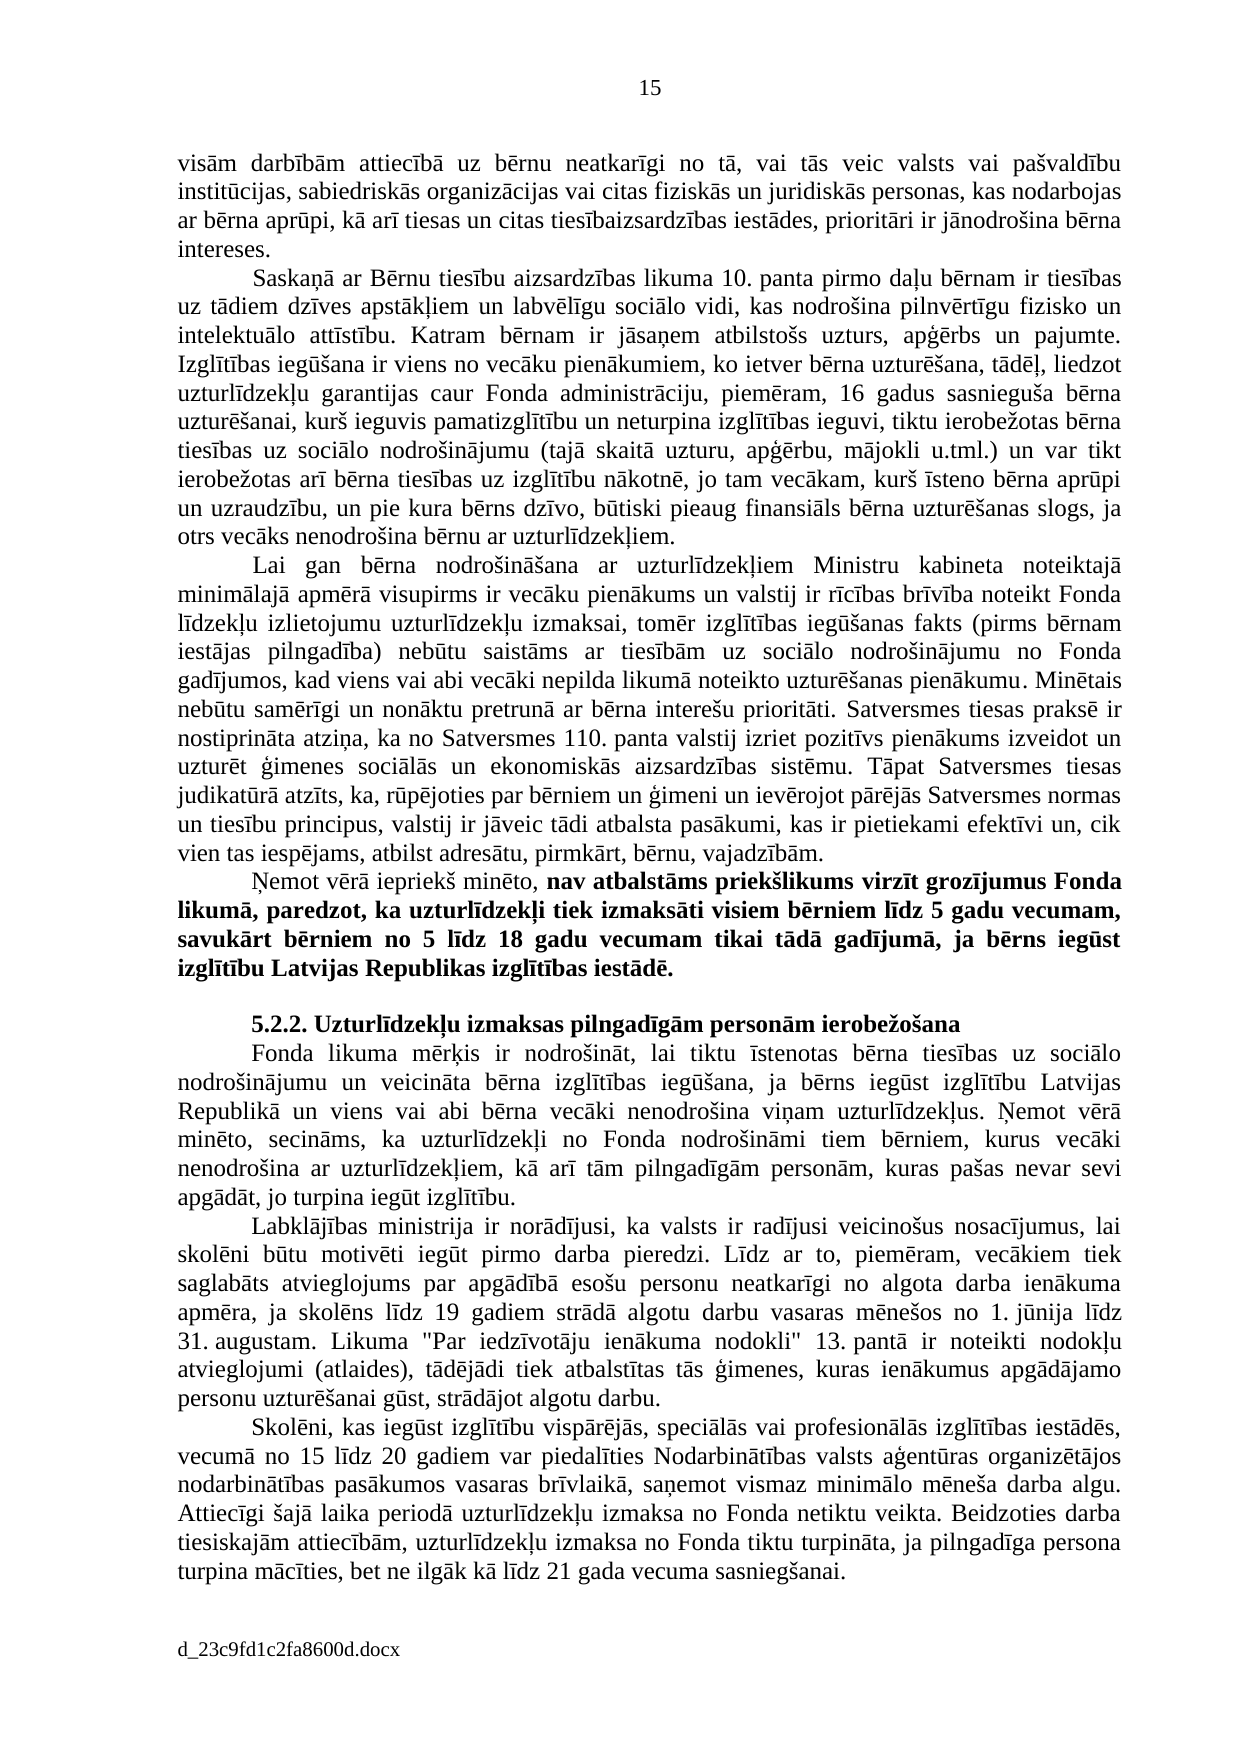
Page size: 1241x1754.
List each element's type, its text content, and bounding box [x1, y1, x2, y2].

text Labklājības ministrija ir norādījusi, ka valsts ir radījusi veicinošus nosacījumus, lai skolēni būtu motivēti iegūt pirmo darba pieredzi. Līdz ar to, piemēram, vecākiem tiek saglabāts atvieglojums par apgādībā esošu personu neatkarīgi no algota darba ienākuma apmēra, ja skolēns līdz 19 gadiem strādā algotu darbu vasaras mēnešos no 1. jūnija līdz 31. augustam. Likuma "Par iedzīvotāju ienākuma nodokli" 13. pantā ir noteikti nodokļu atvieglojumi (atlaides), tādējādi tiek atbalstītas tās ģimenes, kuras ienākumus apgādājamo personu uzturēšanai gūst, strādājot algotu darbu. [177, 1211, 1122, 1412]
text Saskaņā ar Bērnu tiesību aizsardzības likuma 10. panta pirmo daļu bērnam ir tiesības uz tādiem dzīves apstākļiem un labvēlīgu sociālo vidi, kas nodrošina pilnvērtīgu fizisko un intelektuālo attīstību. Katram bērnam ir jāsaņem atbilstošs uzturs, apģērbs un pajumte. Izglītības iegūšana ir viens no vecāku pienākumiem, ko ietver bērna uzturēšana, tādēļ, liedzot uzturlīdzekļu garantijas caur Fonda administrāciju, piemēram, 16 gadus sasnieguša bērna uzturēšanai, kurš ieguvis pamatizglītību un neturpina izglītības ieguvi, tiktu ierobežotas bērna tiesības uz sociālo nodrošinājumu (tajā skaitā uzturu, apģērbu, mājokli u.tml.) un var tikt ierobežotas arī bērna tiesības uz izglītību nākotnē, jo tam vecākam, kurš īsteno bērna aprūpi un uzraudzību, un pie kura bērns dzīvo, būtiski pieaug finansiāls bērna uzturēšanas slogs, ja otrs vecāks nenodrošina bērnu ar uzturlīdzekļiem. [177, 263, 1122, 550]
text Ņemot vērā iepriekš minēto, nav atbalstāms priekšlikums virzīt grozījumus Fonda likumā, paredzot, ka uzturlīdzekļi tiek izmaksāti visiem bērniem līdz 5 gadu vecumam, savukārt bērniem no 5 līdz 18 gadu vecumam tikai tādā gadījumā, ja bērns iegūst izglītību Latvijas Republikas izglītības iestādē. [177, 866, 1122, 981]
text Fonda likuma mērķis ir nodrošināt, lai tiktu īstenotas bērna tiesības uz sociālo nodrošinājumu un veicināta bērna izglītības iegūšana, ja bērns iegūst izglītību Latvijas Republikā un viens vai abi bērna vecāki nenodrošina viņam uzturlīdzekļus. Ņemot vērā minēto, secināms, ka uzturlīdzekļi no Fonda nodrošināmi tiem bērniem, kurus vecāki nenodrošina ar uzturlīdzekļiem, kā arī tām pilngadīgām personām, kuras pašas nevar sevi apgādāt, jo turpina iegūt izglītību. [177, 1038, 1122, 1211]
text 5.2.2. Uzturlīdzekļu izmaksas pilngadīgām personām ierobežošana [177, 1009, 1122, 1038]
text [177, 148, 1122, 263]
text Skolēni, kas iegūst izglītību vispārējās, speciālās vai profesionālās izglītības iestādēs, vecumā no 15 līdz 20 gadiem var piedalīties Nodarbinātības valsts aģentūras organizētājos nodarbinātības pasākumos vasaras brīvlaikā, saņemot vismaz minimālo mēneša darba algu. Attiecīgi šajā laika periodā uzturlīdzekļu izmaksa no Fonda netiktu veikta. Beidzoties darba tiesiskajām attiecībām, uzturlīdzekļu izmaksa no Fonda tiktu turpināta, ja pilngadīga persona turpina mācīties, bet ne ilgāk kā līdz 21 gada vecuma sasniegšanai. [177, 1412, 1122, 1584]
text Lai gan bērna nodrošināšana ar uzturlīdzekļiem Ministru kabineta noteiktajā minimālajā apmērā visupirms ir vecāku pienākums un valstij ir rīcības brīvība noteikt Fonda līdzekļu izlietojumu uzturlīdzekļu izmaksai, tomēr izglītības iegūšanas fakts (pirms bērnam iestājas pilngadība) nebūtu saistāms ar tiesībām uz sociālo nodrošinājumu no Fonda gadījumos, kad viens vai abi vecāki nepilda likumā noteikto uzturēšanas pienākumu. Minētais nebūtu samērīgi un nonāktu pretrunā ar bērna interešu prioritāti. Satversmes tiesas praksē ir nostiprināta atziņa, ka no Satversmes 110. panta valstij izriet pozitīvs pienākums izveidot un uzturēt ģimenes sociālās un ekonomiskās aizsardzības sistēmu. Tāpat Satversmes tiesas judikatūrā atzīts, ka, rūpējoties par bērniem un ģimeni un ievērojot pārējās Satversmes normas un tiesību principus, valstij ir jāveic tādi atbalsta pasākumi, kas ir pietiekami efektīvi un, cik vien tas iespējams, atbilst adresātu, pirmkārt, bērnu, vajadzībām. [177, 550, 1122, 866]
